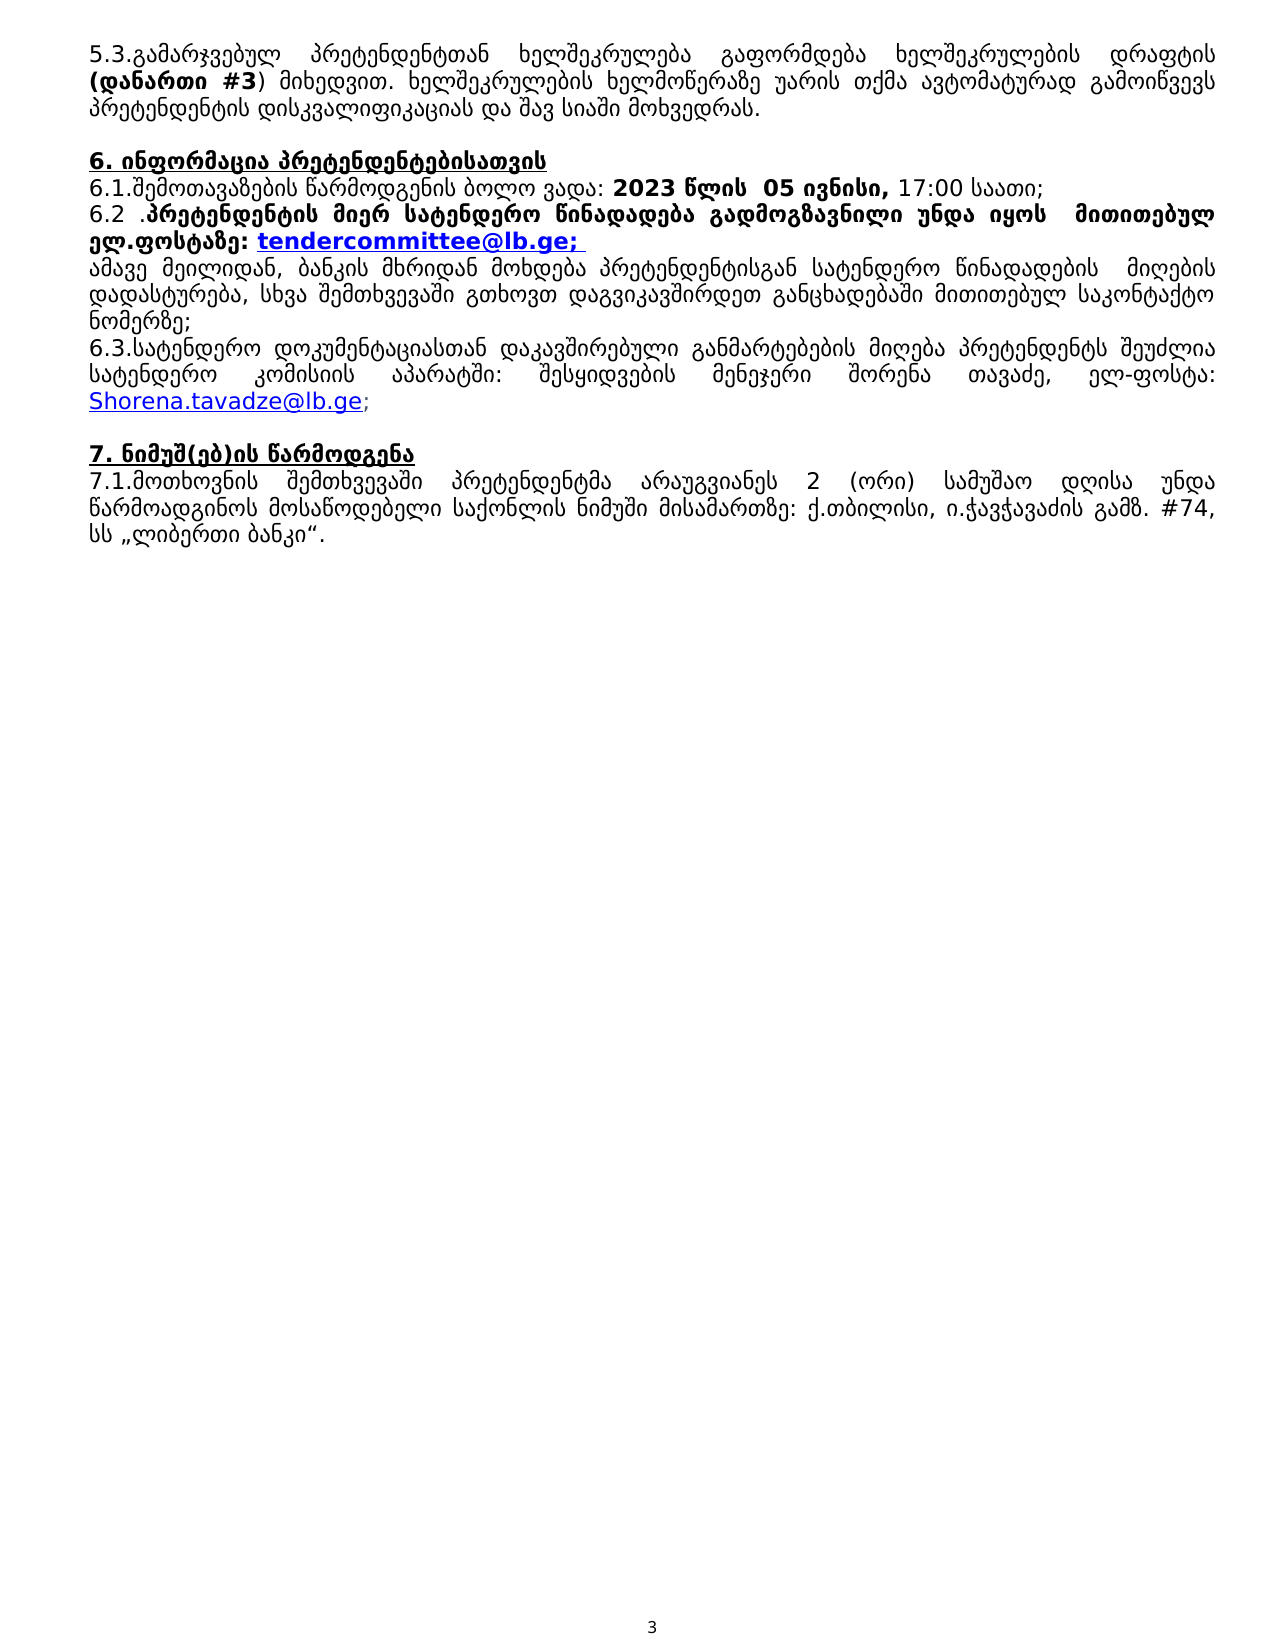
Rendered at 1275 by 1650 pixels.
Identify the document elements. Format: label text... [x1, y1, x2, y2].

text 5.3.გამარჯვებულ პრეტენდენტთან ხელშეკრულება გაფორმდება ხელშეკრულების დრაფტის (დანართი #3) მიხედვით. ხელშეკრულების ხელმოწერაზე უარის თქმა ავტომატურად გამოიწვევს პრეტენდენტის დისკვალიფიკაციას და შავ სიაში მოხვედრას. [89, 41, 1216, 121]
text ამავე მეილიდან, ბანკის მხრიდან მოხდება პრეტენდენტისგან სატენდერო წინადადების მიღების დადასტურება, სხვა შემთხვევაში გთხოვთ დაგვიკავშირდეთ განცხადებაში მითითებულ საკონტაქტო ნომერზე; [89, 255, 1216, 335]
text 6.2 .პრეტენდენტის მიერ სატენდერო წინადადება გადმოგზავნილი უნდა იყოს მითითებულ ელ.ფოსტაზე: tendercommittee@lb.ge; [89, 201, 1216, 255]
text 6. ინფორმაცია პრეტენდენტებისათვის [89, 148, 1216, 175]
text 6.1.შემოთავაზების წარმოდგენის ბოლო ვადა: 2023 წლის 05 ივნისი, 17:00 საათი; [89, 175, 1216, 201]
text 7. ნიმუშ(ებ)ის წარმოდგენა [89, 441, 1216, 468]
text 7.1.მოთხოვნის შემთხვევაში პრეტენდენტმა არაუგვიანეს 2 (ორი) სამუშაო დღისა უნდა წარმოადგინოს მოსაწოდებელი საქონლის ნიმუში მისამართზე: ქ.თბილისი, ი.ჭავჭავაძის გამზ. #74, სს „ლიბერთი ბანკი“. [89, 468, 1216, 548]
text 6.3.სატენდერო დოკუმენტაციასთან დაკავშირებული განმარტებების მიღება პრეტენდენტს შეუძლია სატენდერო კომისიის აპარატში: შესყიდვების მენეჯერი შორენა თავაძე, ელ-ფოსტა: Shorena.tavadze@lb.ge; [89, 335, 1216, 415]
